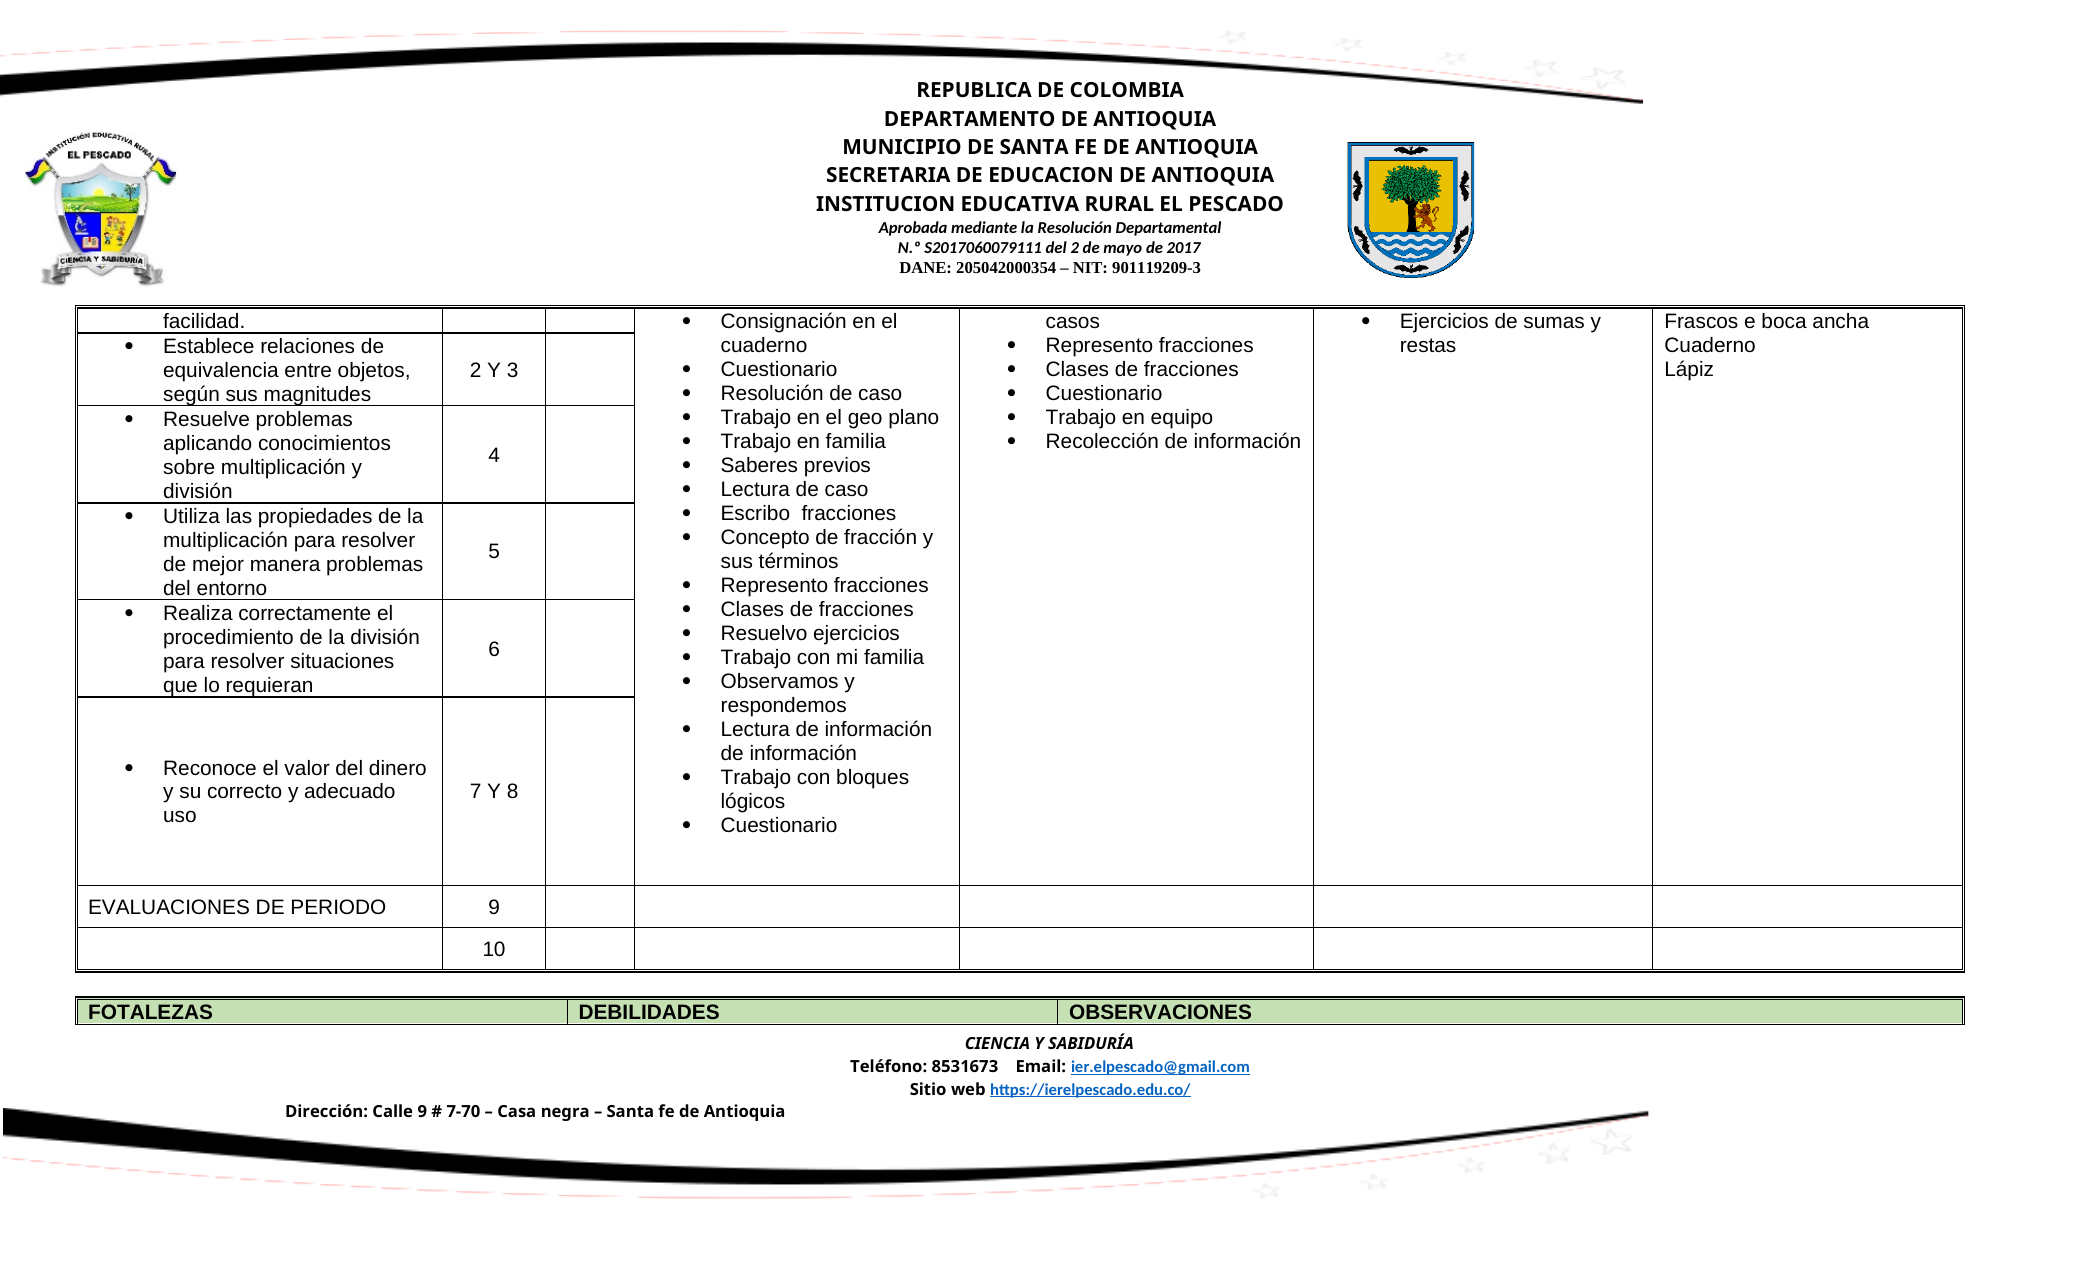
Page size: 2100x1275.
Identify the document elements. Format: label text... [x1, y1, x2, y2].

table_cell 4 [443, 406, 545, 502]
table_header DEBILIDADES [568, 1000, 1057, 1023]
table_cell [1314, 886, 1652, 927]
table_cell 10 [443, 928, 545, 969]
table_cell [960, 928, 1313, 969]
table_cell [635, 886, 959, 927]
table_cell [546, 406, 634, 502]
table_cell [1314, 928, 1652, 969]
picture [24, 130, 177, 292]
picture [0, 0, 1643, 107]
picture [3, 1108, 1649, 1236]
table_cell [546, 928, 634, 969]
table_header FOTALEZAS [78, 1000, 567, 1023]
table_cell Establece relaciones de equivalencia entre objetos, según sus magnitudes [78, 334, 442, 405]
table_cell [1653, 928, 1962, 969]
table_cell [546, 886, 634, 927]
table_header OBSERVACIONES [1058, 1000, 1962, 1023]
table_cell [546, 698, 634, 885]
table_cell Realiza correctamente el procedimiento de la división para resolver situaciones que lo requieran [78, 600, 442, 696]
table_cell [546, 334, 634, 405]
table_cell [546, 504, 634, 599]
table_cell Reconoce que los números tienen propiedades que nos permiten solucionar problemas con mayor facilidad. [78, 309, 442, 332]
table_cell 2 Y 3 [443, 334, 545, 405]
table_cell 7 Y 8 [443, 698, 545, 885]
picture [1347, 142, 1475, 278]
table_cell [546, 600, 634, 696]
table_cell 9 [443, 886, 545, 927]
table_cell Ejercicios de división Ejercicios de multiplicación Ejercicios de sumas y restas [1314, 309, 1652, 885]
table_cell 1 [443, 309, 545, 332]
table_cell EVALUACIONES DE PERIODO [78, 886, 442, 927]
table_cell [635, 928, 959, 969]
table_cell Utiliza las propiedades de la multiplicación para resolver de mejor manera problemas del entorno [78, 504, 442, 599]
table_cell 5 [443, 504, 545, 599]
table_cell [960, 886, 1313, 927]
table_cell [78, 928, 442, 969]
table_cell Regla Calculadora Tapas de tarro Monedas Frascos e boca ancha Cuaderno Lápiz [1653, 309, 1962, 885]
table_cell [546, 309, 634, 332]
table_cell 6 [443, 600, 545, 696]
table_cell [1653, 886, 1962, 927]
table_cell Reconoce el valor del dinero y su correcto y adecuado uso [78, 698, 442, 885]
table_cell Resuelve problemas aplicando conocimientos sobre multiplicación y división [78, 406, 442, 502]
